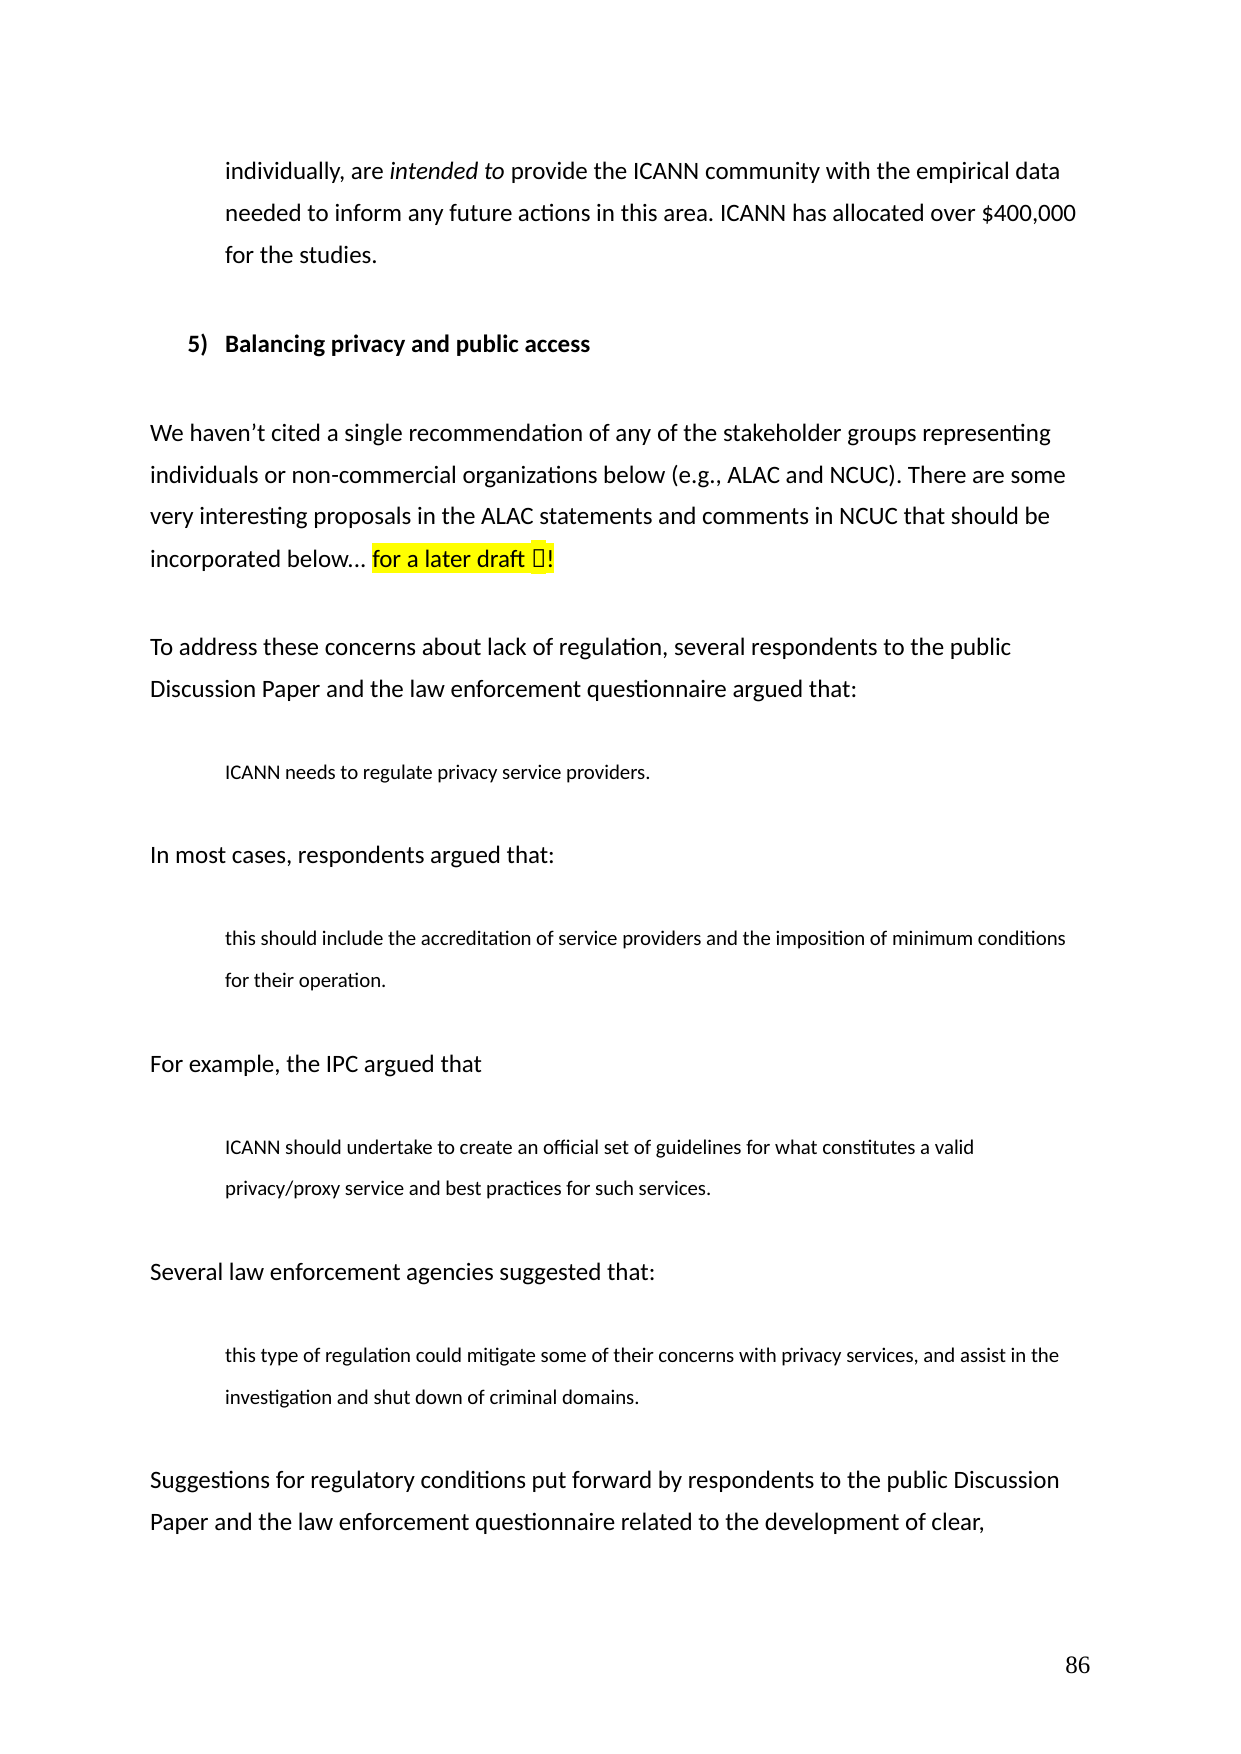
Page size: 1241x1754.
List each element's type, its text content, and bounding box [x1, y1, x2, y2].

text ICANN should undertake to create an official set of guidelines for what constitutes a valid privacy/proxy service and best practices for such services. [225, 1126, 1090, 1209]
text this should include the accreditation of service providers and the imposition of minimum conditions for their operation. [225, 917, 1090, 1001]
list Balancing privacy and public access [187, 322, 1090, 364]
text In most cases, respondents argued that: [150, 834, 1090, 876]
text this type of regulation could mitigate some of their concerns with privacy services, and assist in the investigation and shut down of criminal domains. [225, 1334, 1090, 1417]
text For example, the IPC argued that [150, 1042, 1090, 1084]
text ICANN needs to regulate privacy service providers. [225, 751, 1090, 792]
text To address these concerns about lack of regulation, several respondents to the public Discussion Paper and the law enforcement questionnaire argued that: [150, 626, 1090, 709]
text Several law enforcement agencies suggested that: [150, 1251, 1090, 1292]
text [150, 1459, 1090, 1542]
text We haven’t cited a single recommendation of any of the stakeholder groups representing individuals or non-commercial organizations below (e.g., ALAC and NCUC). There are some very interesting proposals in the ALAC statements and comments in NCUC that should be incorporated below... for a later draft ! [150, 412, 1090, 578]
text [225, 150, 1090, 275]
